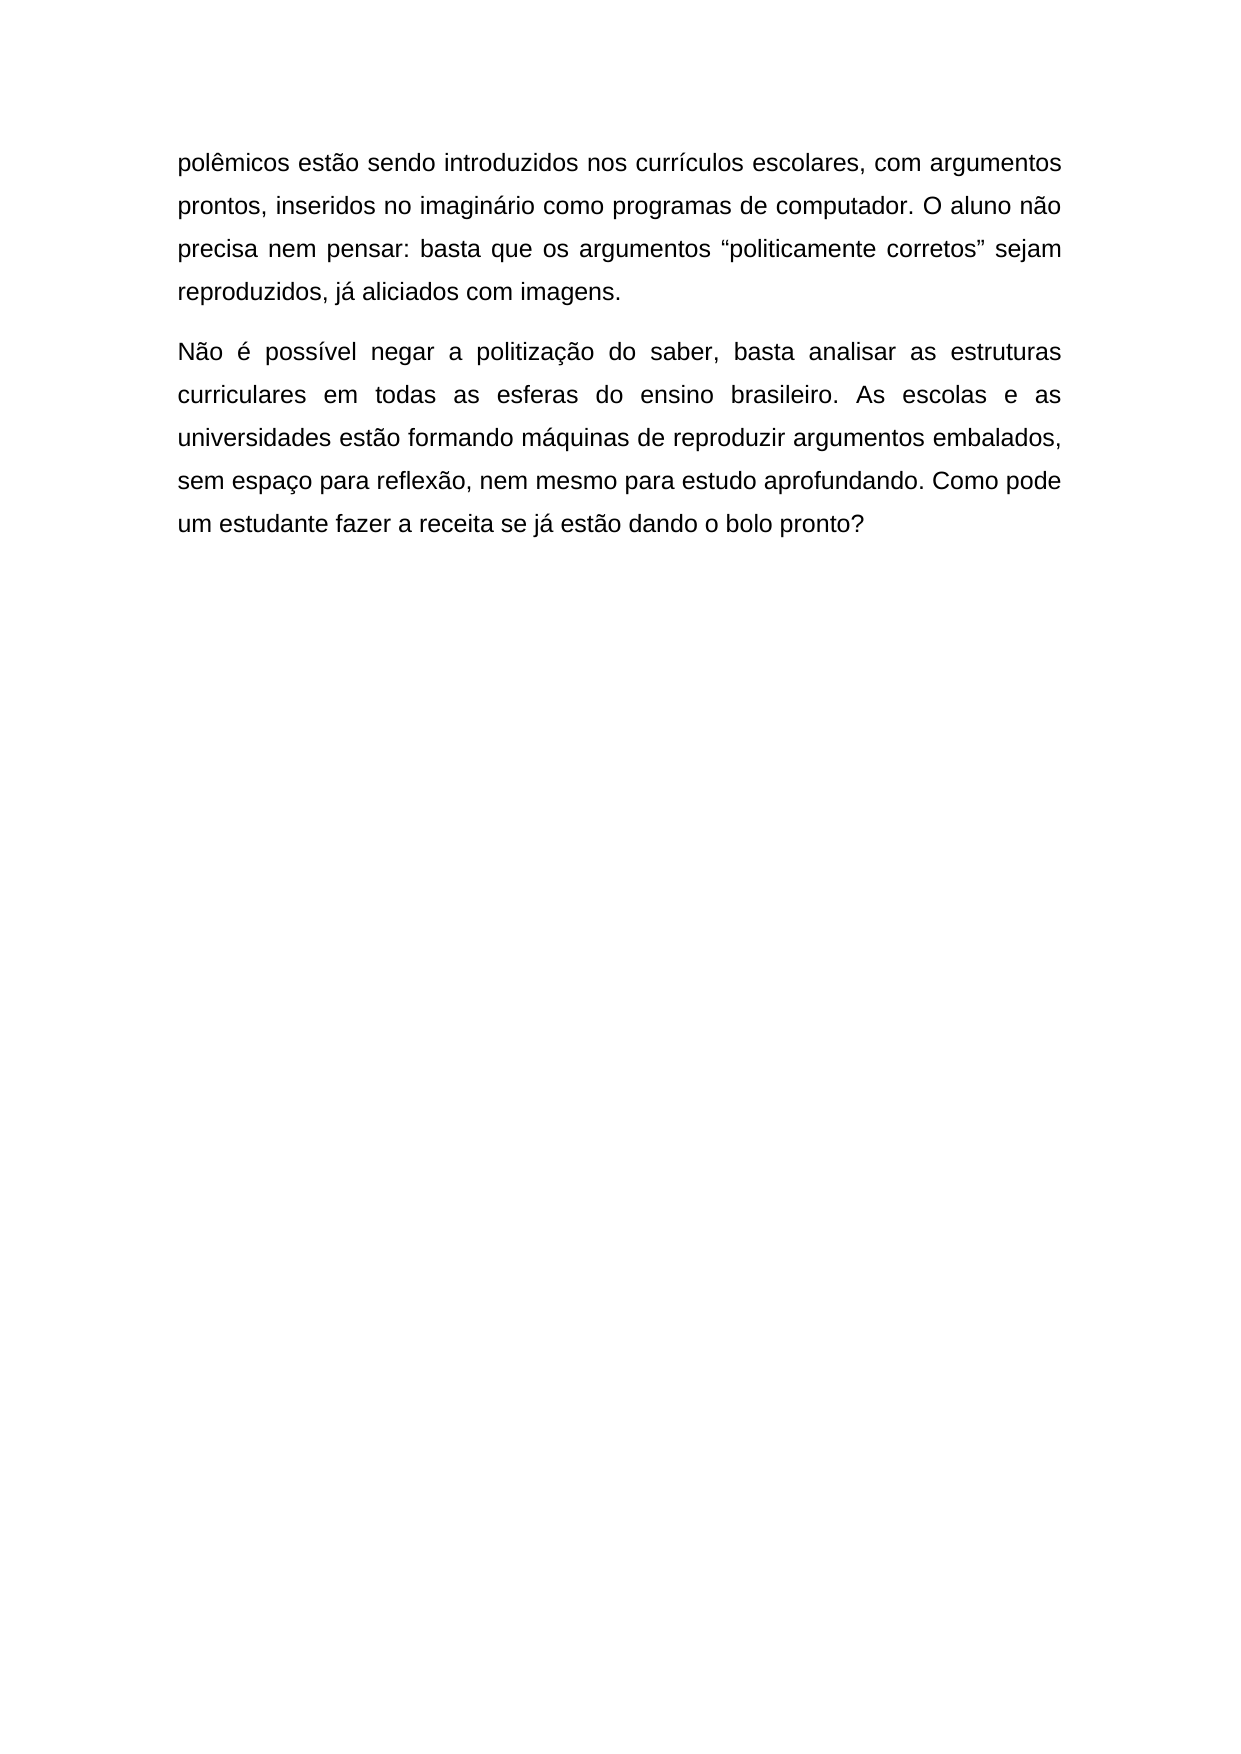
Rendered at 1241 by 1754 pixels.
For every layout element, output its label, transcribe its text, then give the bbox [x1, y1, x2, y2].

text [177, 148, 1063, 306]
text Não é possível negar a politização do saber, basta analisar as estruturas curriculares em todas as esferas do ensino brasileiro. As escolas e as universidades estão formando máquinas de reproduzir argumentos embalados, sem espaço para reflexão, nem mesmo para estudo aprofundando. Como pode um estudante fazer a receita se já estão dando o bolo pronto? [177, 337, 1063, 538]
